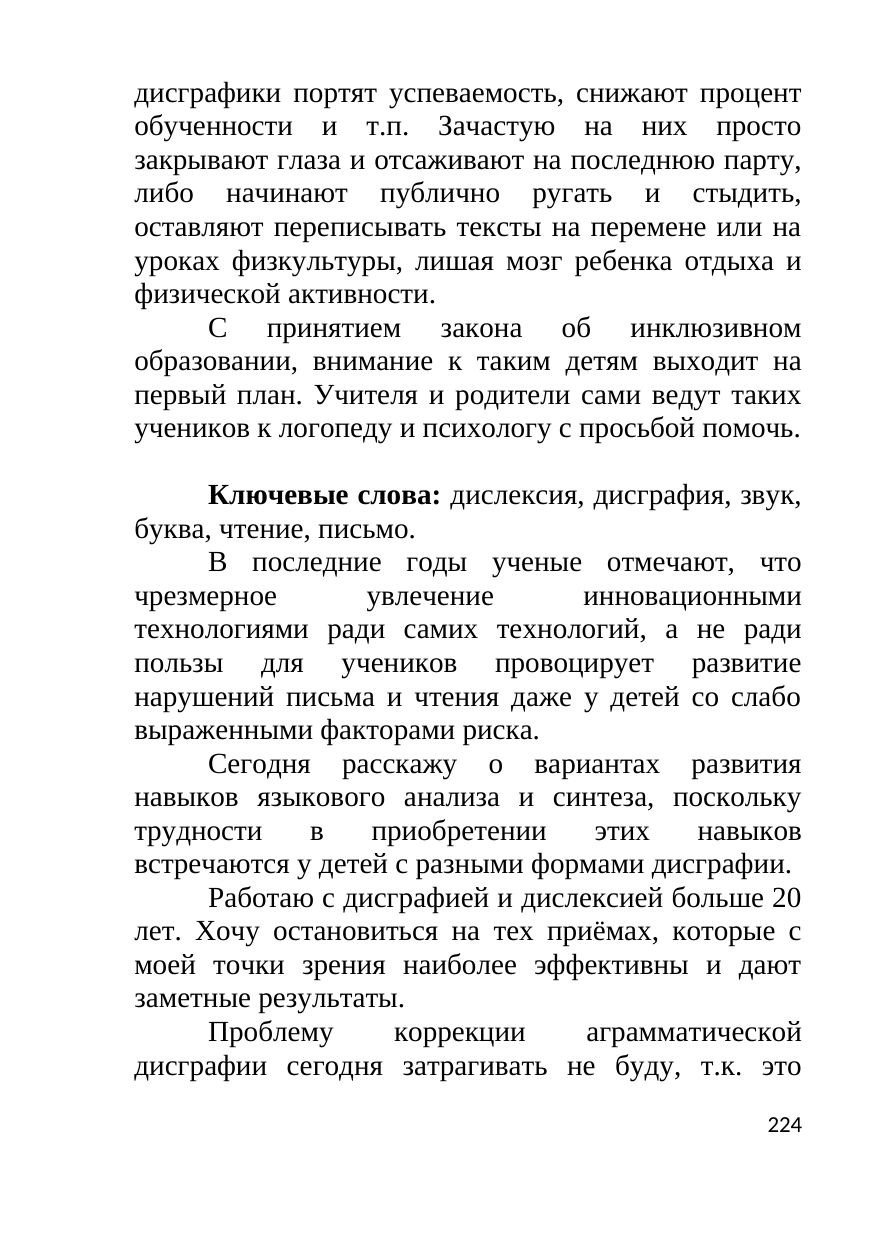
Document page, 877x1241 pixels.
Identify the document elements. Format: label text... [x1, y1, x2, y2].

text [134, 75, 802, 310]
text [134, 1014, 802, 1081]
text С принятием закона об инклюзивном образовании, внимание к таким детям выходит на первый план. Учителя и родители сами ведут таких учеников к логопеду и психологу с просьбой помочь. [134, 310, 802, 444]
text Сегодня расскажу о вариантах развития навыков языкового анализа и синтеза, поскольку трудности в приобретении этих навыков встречаются у детей с разными формами дисграфии. [134, 746, 802, 880]
text Работаю с дисграфией и дислексией больше 20 лет. Хочу остановиться на тех приёмах, которые с моей точки зрения наиболее эффективны и дают заметные результаты. [134, 880, 802, 1014]
text В последние годы ученые отмечают, что чрезмерное увлечение инновационными технологиями ради самих технологий, а не ради пользы для учеников провоцирует развитие нарушений письма и чтения даже у детей со слабо выраженными факторами риска. [134, 544, 802, 746]
text Ключевые слова: дислексия, дисграфия, звук, буква, чтение, письмо. [134, 477, 802, 544]
